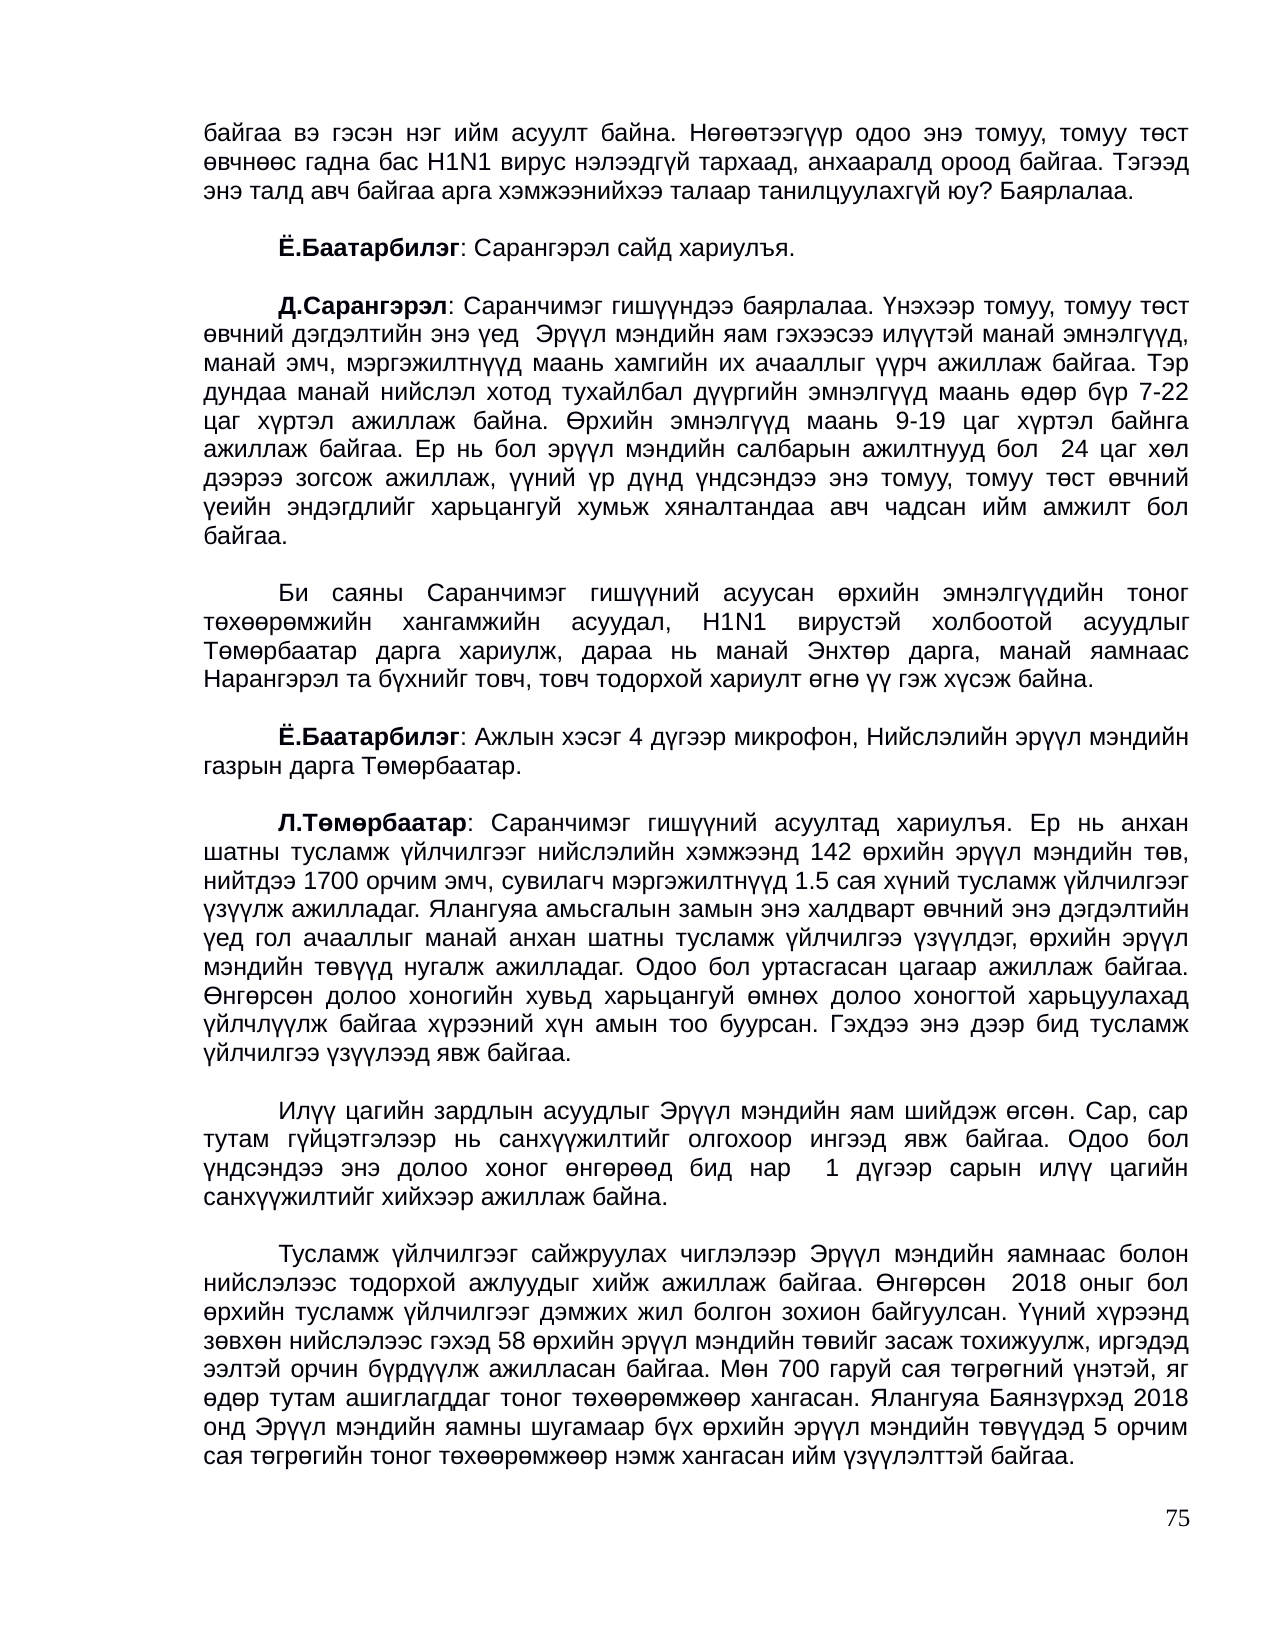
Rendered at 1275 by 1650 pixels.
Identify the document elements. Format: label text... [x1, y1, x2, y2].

text Би саяны Саранчимэг гишүүний асуусан өрхийн эмнэлгүүдийн тоног төхөөрөмжийн хангамжийн асуудал, Н1N1 вирустэй холбоотой асуудлыг Төмөрбаатар дарга хариулж, дараа нь манай Энхтөр дарга, манай яамнаас Нарангэрэл та бүхнийг товч, товч тодорхой хариулт өгнө үү гэж хүсэж байна. [203, 578, 1190, 693]
text Л.Төмөрбаатар: Саранчимэг гишүүний асуултад хариулъя. Ер нь анхан шатны тусламж үйлчилгээг нийслэлийн хэмжээнд 142 өрхийн эрүүл мэндийн төв, нийтдээ 1700 орчим эмч, сувилагч мэргэжилтнүүд 1.5 сая хүний тусламж үйлчилгээг үзүүлж ажилладаг. Ялангуяа амьсгалын замын энэ халдварт өвчний энэ дэгдэлтийн үед гол ачааллыг манай анхан шатны тусламж үйлчилгээ үзүүлдэг, өрхийн эрүүл мэндийн төвүүд нугалж ажилладаг. Одоо бол уртасгасан цагаар ажиллаж байгаа. Өнгөрсөн долоо хоногийн хувьд харьцангуй өмнөх долоо хоногтой харьцуулахад үйлчлүүлж байгаа хүрээний хүн амын тоо буурсан. Гэхдээ энэ дээр бид тусламж үйлчилгээ үзүүлээд явж байгаа. [203, 808, 1190, 1067]
text Тусламж үйлчилгээг сайжруулах чиглэлээр Эрүүл мэндийн яамнаас болон нийслэлээс тодорхой ажлуудыг хийж ажиллаж байгаа. Өнгөрсөн 2018 оныг бол өрхийн тусламж үйлчилгээг дэмжих жил болгон зохион байгуулсан. Үүний хүрээнд зөвхөн нийслэлээс гэхэд 58 өрхийн эрүүл мэндийн төвийг засаж тохижуулж, иргэдэд ээлтэй орчин бүрдүүлж ажилласан байгаа. Мөн 700 гаруй сая төгрөгний үнэтэй, яг өдөр тутам ашиглагддаг тоног төхөөрөмжөөр хангасан. Ялангуяа Баянзүрхэд 2018 онд Эрүүл мэндийн яамны шугамаар бүх өрхийн эрүүл мэндийн төвүүдэд 5 орчим сая төгрөгийн тоног төхөөрөмжөөр нэмж хангасан ийм үзүүлэлттэй байгаа. [203, 1239, 1190, 1469]
text Ё.Баатарбилэг: Сарангэрэл сайд хариулъя. [203, 233, 1190, 262]
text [203, 118, 1190, 204]
text Ё.Баатарбилэг: Ажлын хэсэг 4 дүгээр микрофон, Нийслэлийн эрүүл мэндийн газрын дарга Төмөрбаатар. [203, 722, 1190, 779]
text Илүү цагийн зардлын асуудлыг Эрүүл мэндийн яам шийдэж өгсөн. Сар, сар тутам гүйцэтгэлээр нь санхүүжилтийг олгохоор ингээд явж байгаа. Одоо бол үндсэндээ энэ долоо хоног өнгөрөөд бид нар 1 дүгээр сарын илүү цагийн санхүүжилтийг хийхээр ажиллаж байна. [203, 1096, 1190, 1211]
text Д.Сарангэрэл: Саранчимэг гишүүндээ баярлалаа. Үнэхээр томуу, томуу төст өвчний дэгдэлтийн энэ үед Эрүүл мэндийн яам гэхээсээ илүүтэй манай эмнэлгүүд, манай эмч, мэргэжилтнүүд маань хамгийн их ачааллыг үүрч ажиллаж байгаа. Тэр дундаа манай нийслэл хотод тухайлбал дүүргийн эмнэлгүүд маань өдөр бүр 7-22 цаг хүртэл ажиллаж байна. Өрхийн эмнэлгүүд маань 9-19 цаг хүртэл байнга ажиллаж байгаа. Ер нь бол эрүүл мэндийн салбарын ажилтнууд бол 24 цаг хөл дээрээ зогсож ажиллаж, үүний үр дүнд үндсэндээ энэ томуу, томуу төст өвчний үеийн эндэгдлийг харьцангуй хумьж хяналтандаа авч чадсан ийм амжилт бол байгаа. [203, 291, 1190, 549]
